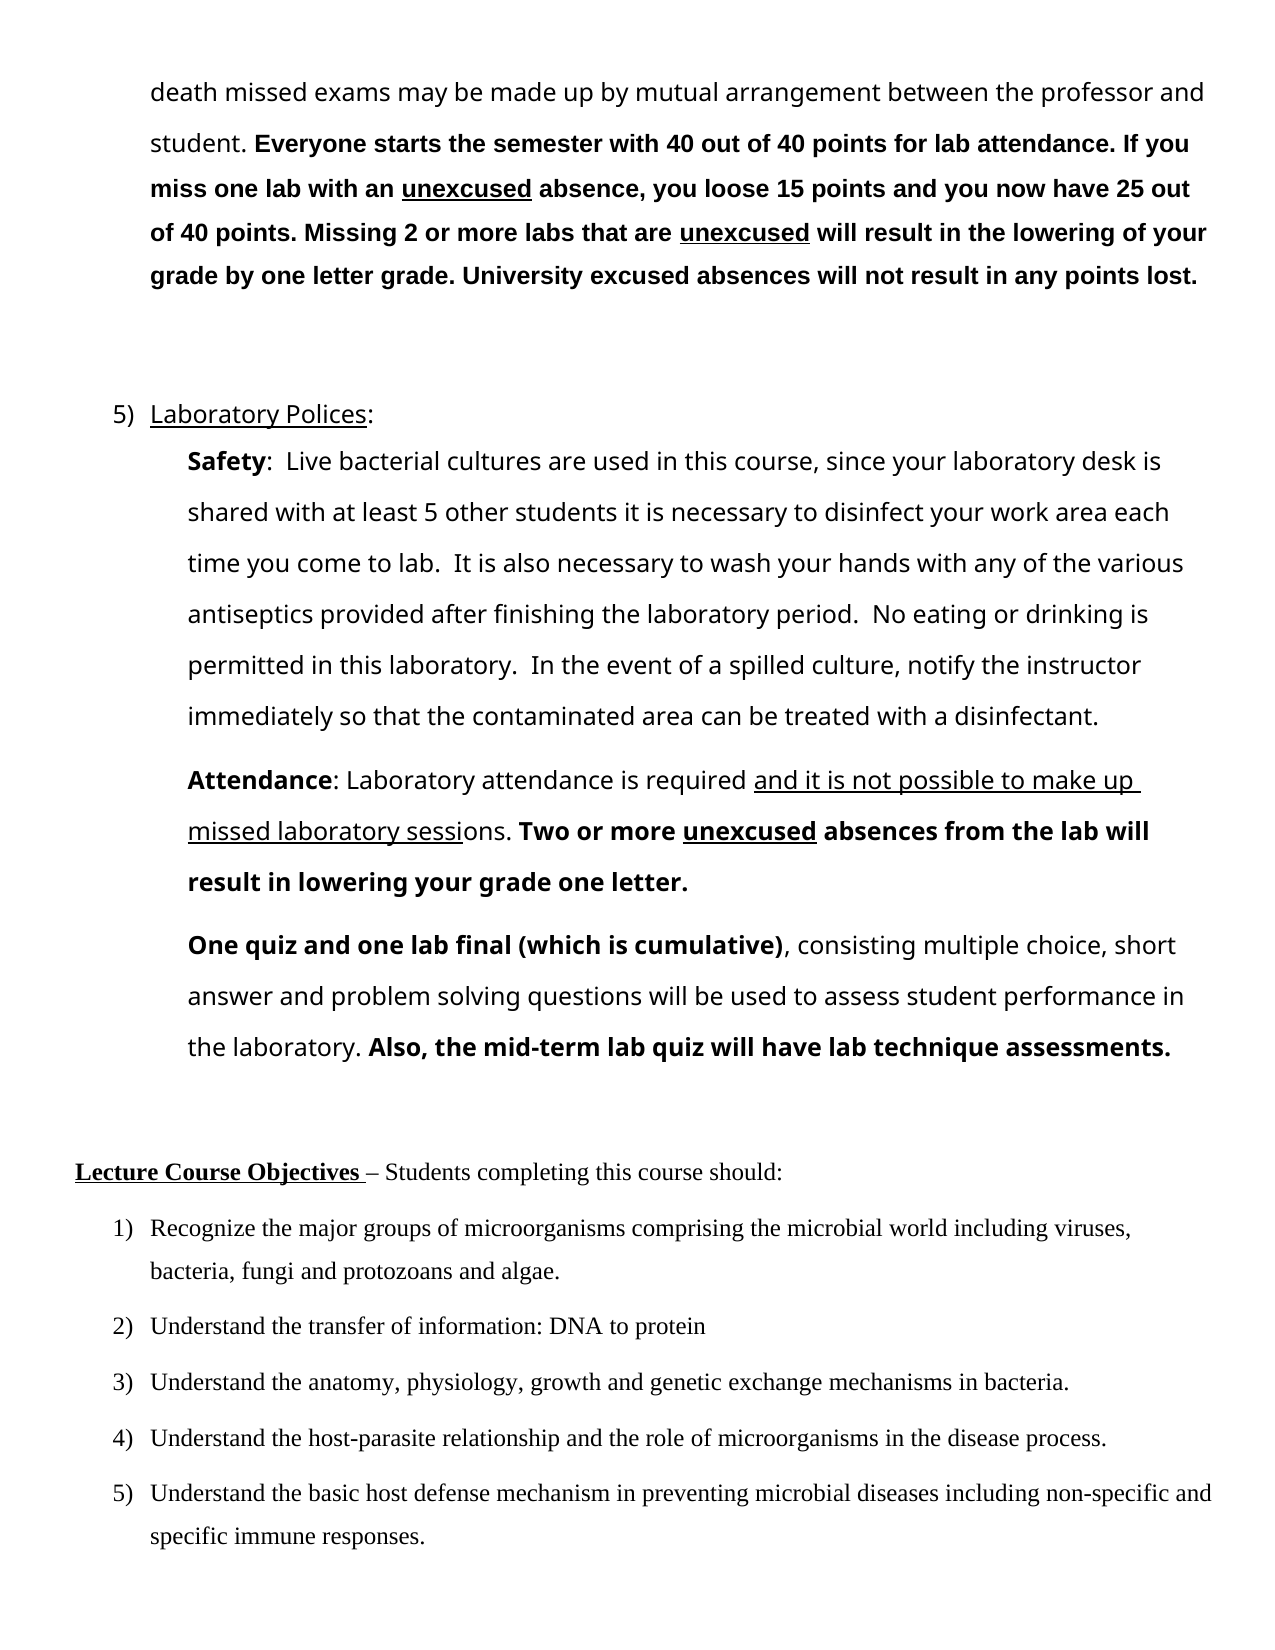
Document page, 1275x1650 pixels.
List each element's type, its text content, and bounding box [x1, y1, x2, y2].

list Laboratory Polices: [112, 397, 1219, 431]
list Understand the transfer of information: DNA to protein [112, 1311, 1219, 1340]
list Understand the basic host defense mechanism in preventing microbial diseases including non-specific and specific immune responses. [112, 1478, 1219, 1550]
list Understand the anatomy, physiology, growth and genetic exchange mechanisms in bacteria. [112, 1367, 1219, 1396]
text Safety: Live bacterial cultures are used in this course, since your laboratory desk is shared with at least 5 other students it is necessary to disinfect your work area each time you come to lab. It is also necessary to wash your hands with any of the various antiseptics provided after finishing the laboratory period. No eating or drinking is permitted in this laboratory. In the event of a spilled culture, notify the instructor immediately so that the contaminated area can be treated with a disinfectant. [187, 443, 1219, 733]
list Understand the host-parasite relationship and the role of microorganisms in the disease process. [112, 1423, 1219, 1451]
text Lecture Course Objectives – Students completing this course should: [75, 1157, 1219, 1186]
text Attendance: Laboratory attendance is required and it is not possible to make up missed laboratory sessions. Two or more unexcused absences from the lab will result in lowering your grade one letter. [187, 762, 1219, 898]
list Recognize the major groups of microorganisms comprising the microbial world including viruses, bacteria, fungi and protozoans and algae. [112, 1213, 1219, 1284]
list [112, 75, 1219, 289]
text One quiz and one lab final (which is cumulative), consisting multiple choice, short answer and problem solving questions will be used to assess student performance in the laboratory. Also, the mid-term lab quiz will have lab technique assessments. [187, 928, 1219, 1064]
